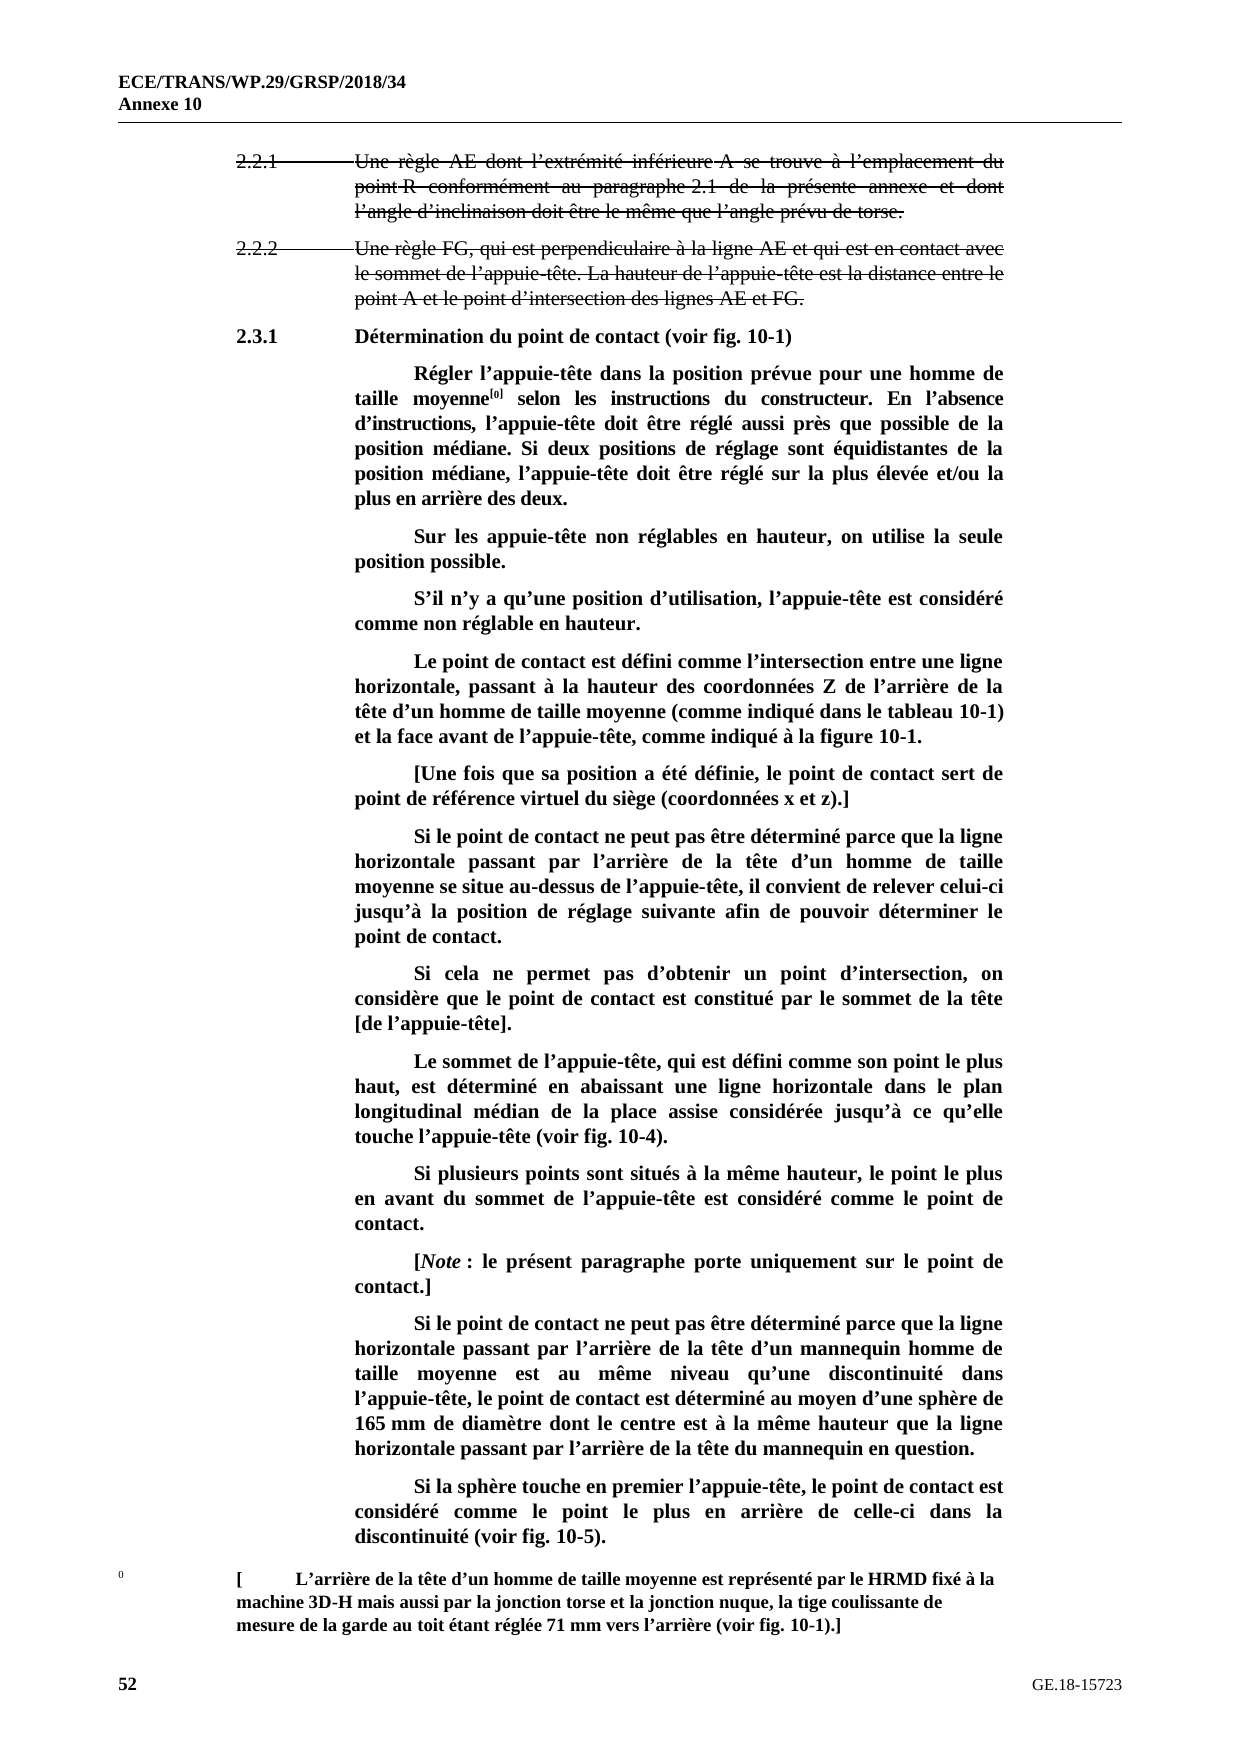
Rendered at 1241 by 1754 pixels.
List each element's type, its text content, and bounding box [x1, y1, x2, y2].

text [Une fois que sa position a été définie, le point de contact sert de point de référence virtuel du siège (coordonnées x et z).] [354, 760, 1004, 810]
text Si le point de contact ne peut pas être déterminé parce que la ligne horizontale passant par l’arrière de la tête d’un homme de taille moyenne se situe au-dessus de l’appuie-tête, il convient de relever celui-ci jusqu’à la position de réglage suivante afin de pouvoir déterminer le point de contact. [354, 823, 1004, 948]
text Le point de contact est défini comme l’intersection entre une ligne horizontale, passant à la hauteur des coordonnées Z de l’arrière de la tête d’un homme de taille moyenne (comme indiqué dans le tableau 10-1) et la face avant de l’appuie-tête, comme indiqué à la figure 10-1. [354, 648, 1004, 748]
text Régler l’appuie-tête dans la position prévue pour une homme de taille moyenne[] selon les instructions du constructeur. En l’absence d’instructions, l’appuie-tête doit être réglé aussi près que possible de la position médiane. Si deux positions de réglage sont équidistantes de la position médiane, l’appuie-tête doit être réglé sur la plus élevée et/ou la plus en arrière des deux. [354, 360, 1004, 510]
text Si le point de contact ne peut pas être déterminé parce que la ligne horizontale passant par l’arrière de la tête d’un mannequin homme de taille moyenne est au même niveau qu’une discontinuité dans l’appuie-tête, le point de contact est déterminé au moyen d’une sphère de 165 mm de diamètre dont le centre est à la même hauteur que la ligne horizontale passant par l’arrière de la tête du mannequin en question. [354, 1310, 1004, 1460]
text 2.3.1 Détermination du point de contact (voir fig. 10-1) [236, 323, 1004, 348]
text 2.2.2 Une règle FG, qui est perpendiculaire à la ligne AE et qui est en contact avec le sommet de l’appuie-tête. La hauteur de l’appuie-tête est la distance entre le point A et le point d’intersection des lignes AE et FG. [236, 250, 1004, 310]
text Si cela ne permet pas d’obtenir un point d’intersection, on considère que le point de contact est constitué par le sommet de la tête [de l’appuie-tête]. [354, 960, 1004, 1035]
text Si plusieurs points sont situés à la même hauteur, le point le plus en avant du sommet de l’appuie-tête est considéré comme le point de contact. [354, 1160, 1004, 1235]
text Sur les appuie-tête non réglables en hauteur, on utilise la seule position possible. [354, 523, 1004, 573]
text 2.2.1 Une règle AE dont l’extrémité inférieure A se trouve à l’emplacement du point R conformément au paragraphe 2.1 de la présente annexe et dont l’angle d’inclinaison doit être le même que l’angle prévu de torse. [236, 162, 1004, 223]
text Le sommet de l’appuie-tête, qui est défini comme son point le plus haut, est déterminé en abaissant une ligne horizontale dans le plan longitudinal médian de la place assise considérée jusqu’à ce qu’elle touche l’appuie-tête (voir fig. 10-4). [354, 1048, 1004, 1148]
text Si la sphère touche en premier l’appuie-tête, le point de contact est considéré comme le point le plus en arrière de celle-ci dans la discontinuité (voir fig. 10-5). [354, 1473, 1004, 1548]
text S’il n’y a qu’une position d’utilisation, l’appuie-tête est considéré comme non réglable en hauteur. [354, 585, 1004, 635]
text [Note : le présent paragraphe porte uniquement sur le point de contact.] [354, 1248, 1004, 1298]
